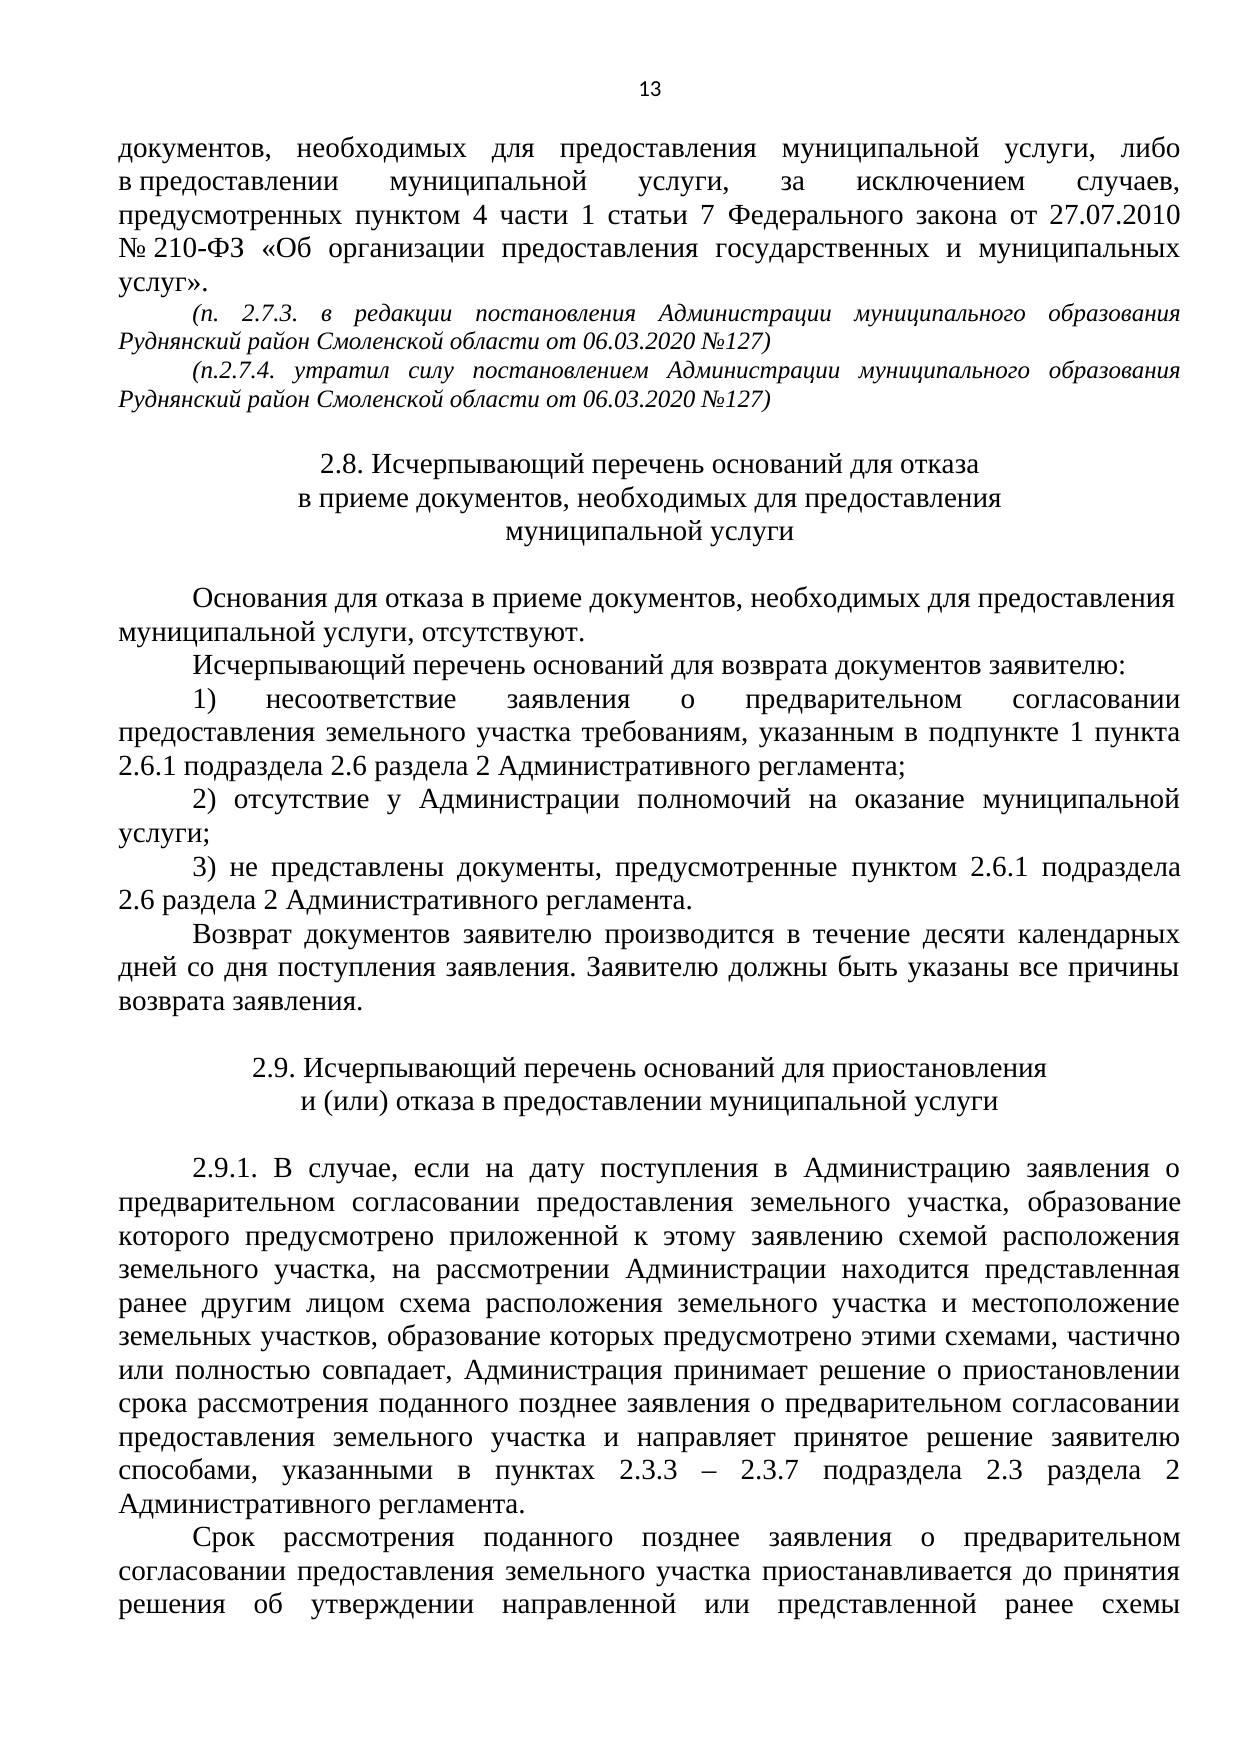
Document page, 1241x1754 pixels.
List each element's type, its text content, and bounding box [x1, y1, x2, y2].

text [118, 130, 1181, 298]
text (п. 2.7.3. в редакции постановления Администрации муниципального образования Руднянский район Смоленской области от 06.03.2020 №127) [118, 298, 1181, 355]
text 2.9.1. В случае, если на дату поступления в Администрацию заявления о предварительном согласовании предоставления земельного участка, образование которого предусмотрено приложенной к этому заявлению схемой расположения земельного участка, на рассмотрении Администрации находится представленная ранее другим лицом схема расположения земельного участка и местоположение земельных участков, образование которых предусмотрено этими схемами, частично или полностью совпадает, Администрация принимает решение о приостановлении срока рассмотрения поданного позднее заявления о предварительном согласовании предоставления земельного участка и направляет принятое решение заявителю способами, указанными в пунктах 2.3.3 – 2.3.7 подраздела 2.3 раздела 2 Административного регламента. [118, 1151, 1181, 1519]
text Возврат документов заявителю производится в течение десяти календарных дней со дня поступления заявления. Заявителю должны быть указаны все причины возврата заявления. [118, 916, 1181, 1016]
text и (или) отказа в предоставлении муниципальной услуги [118, 1083, 1181, 1117]
text (п.2.7.4. утратил силу постановлением Администрации муниципального образования Руднянский район Смоленской области от 06.03.2020 №127) [118, 355, 1181, 413]
list несоответствие заявления о предварительном согласовании предоставления земельного участка требованиям, указанным в подпункте 1 пункта 2.6.1 подраздела 2.6 раздела 2 Административного регламента; [118, 681, 1181, 782]
text в приеме документов, необходимых для предоставления [118, 480, 1181, 513]
text 3) не представлены документы, предусмотренные пунктом 2.6.1 подраздела 2.6 раздела 2 Административного регламента. [118, 849, 1181, 916]
text 2.9. Исчерпывающий перечень оснований для приостановления [118, 1050, 1181, 1083]
text 2) отсутствие у Администрации полномочий на оказание муниципальной услуги; [118, 782, 1181, 849]
text Основания для отказа в приеме документов, необходимых для предоставления муниципальной услуги, отсутствуют. [118, 580, 1181, 647]
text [118, 1519, 1181, 1620]
text Исчерпывающий перечень оснований для возврата документов заявителю: [118, 647, 1181, 681]
text муниципальной услуги [118, 513, 1181, 547]
text 2.8. Исчерпывающий перечень оснований для отказа [118, 446, 1181, 480]
